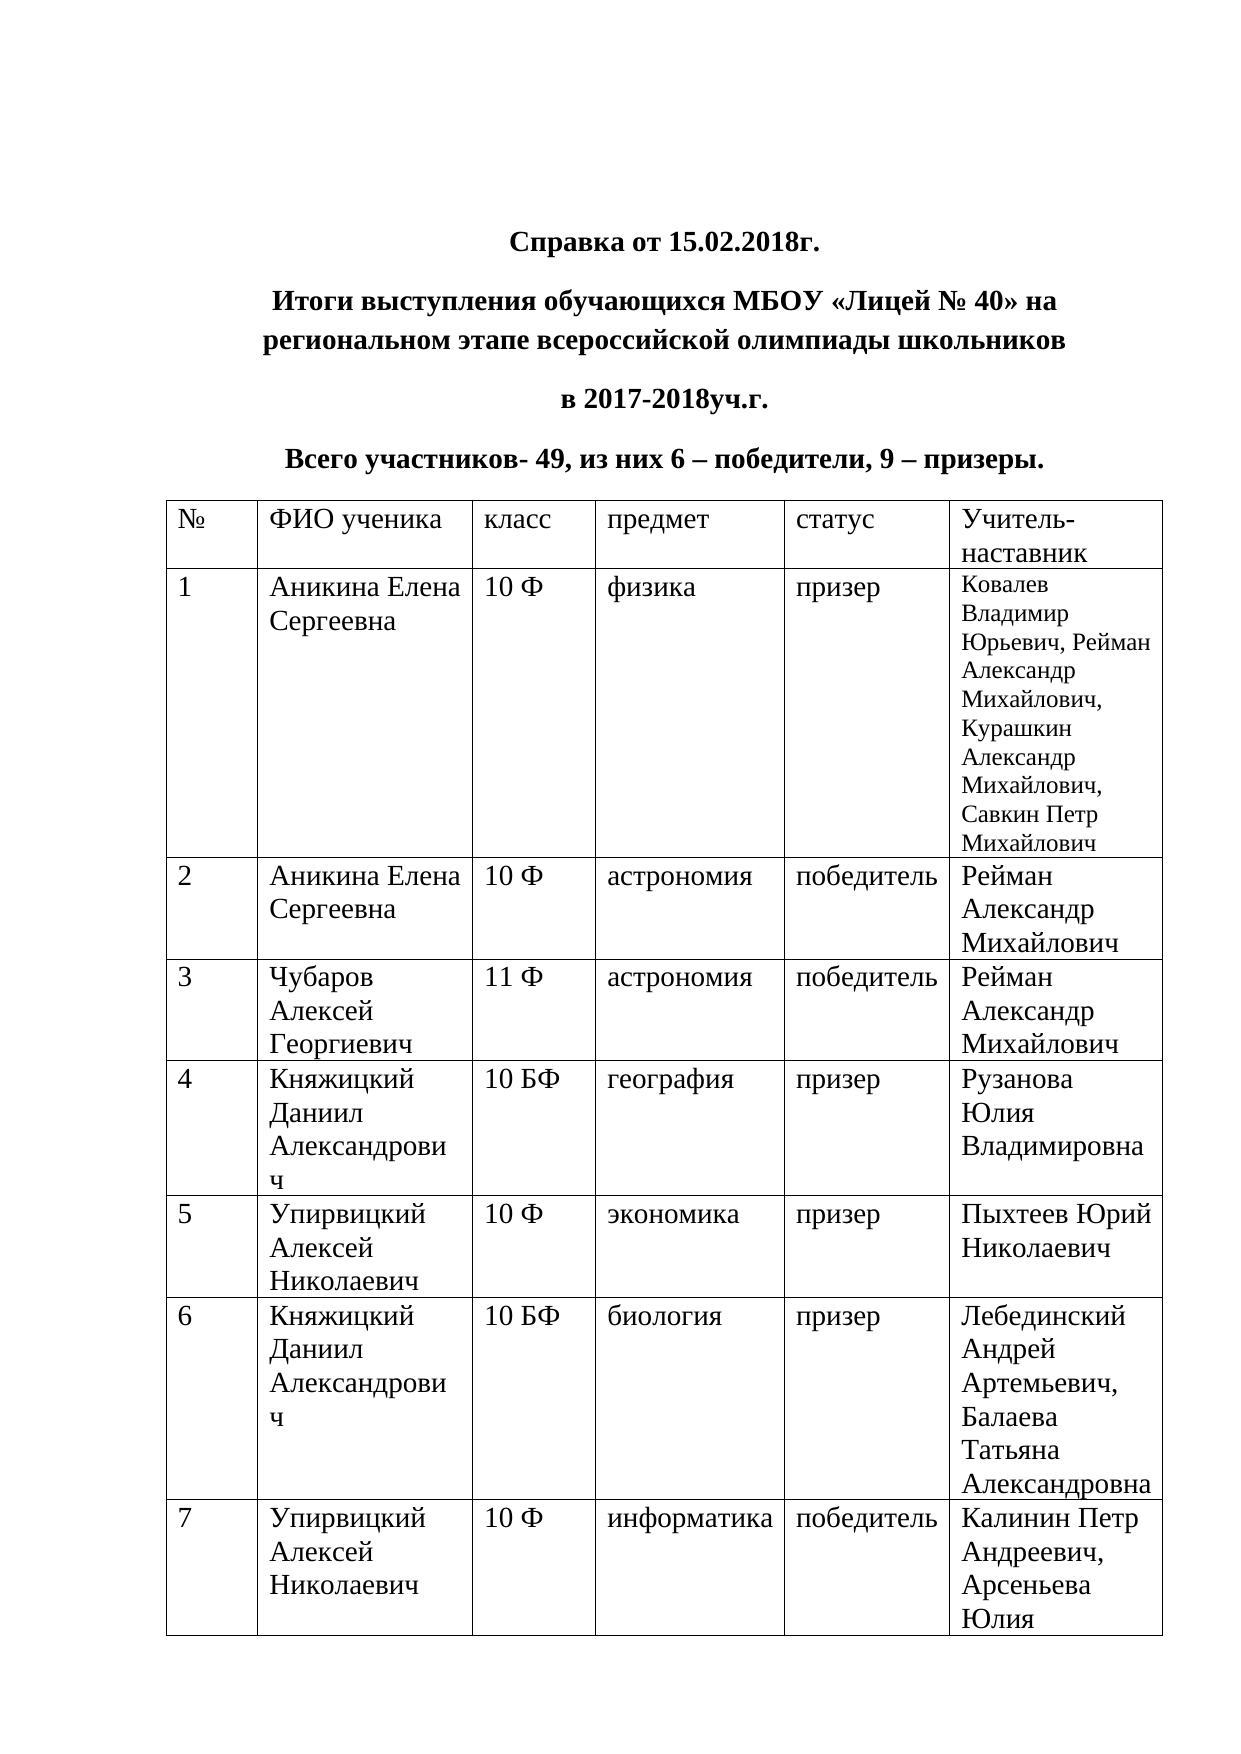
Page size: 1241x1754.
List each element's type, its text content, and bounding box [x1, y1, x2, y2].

table_cell призер [785, 1061, 949, 1195]
text Справка от 15.02.2018г. [177, 224, 1152, 258]
table_cell 3 [167, 960, 257, 1060]
table_cell 10 БФ [473, 1061, 595, 1195]
table_cell 10 Ф [473, 858, 595, 958]
table_cell Ковалев Владимир Юрьевич, Рейман Александр Михайлович, Курашкин Александр Михайлович, Савкин Петр Михайлович [950, 569, 1162, 857]
table_cell победитель [785, 960, 949, 1060]
table_header ФИО ученика [258, 501, 472, 568]
text Итоги выступления обучающихся МБОУ «Лицей № 40» на региональном этапе всероссийской олимпиады школьников [177, 283, 1152, 356]
table_cell биология [596, 1298, 784, 1499]
table_header № [167, 501, 257, 568]
table_cell Княжицкий Даниил Александрович [258, 1061, 472, 1195]
table_cell 7 [167, 1500, 257, 1634]
table_cell Лебединский Андрей Артемьевич, Балаева Татьяна Александровна [950, 1298, 1162, 1499]
table_cell астрономия [596, 960, 784, 1060]
table_cell Рейман Александр Михайлович [950, 960, 1162, 1060]
text Всего участников- 49, из них 6 – победители, 9 – призеры. [177, 441, 1152, 474]
table_cell 10 Ф [473, 1196, 595, 1297]
table_cell призер [785, 569, 949, 857]
table_cell экономика [596, 1196, 784, 1297]
table_header класс [473, 501, 595, 568]
table_cell астрономия [596, 858, 784, 958]
table_cell 6 [167, 1298, 257, 1499]
table_cell 4 [167, 1061, 257, 1195]
table_cell Рузанова Юлия Владимировна [950, 1061, 1162, 1195]
table_cell победитель [785, 1500, 949, 1634]
table_cell информатика [596, 1500, 784, 1634]
table_cell 10 БФ [473, 1298, 595, 1499]
table_cell 1 [167, 569, 257, 857]
table_cell Рейман Александр Михайлович [950, 858, 1162, 958]
table_cell 10 Ф [473, 569, 595, 857]
table_cell призер [785, 1196, 949, 1297]
table_cell 5 [167, 1196, 257, 1297]
table_cell Упирвицкий Алексей Николаевич [258, 1196, 472, 1297]
table_cell 2 [167, 858, 257, 958]
table_cell Аникина Елена Сергеевна [258, 569, 472, 857]
table_header статус [785, 501, 949, 568]
text в 2017-2018уч.г. [177, 381, 1152, 415]
table_header Учитель-наставник [950, 501, 1162, 568]
table_header предмет [596, 501, 784, 568]
table_cell 11 Ф [473, 960, 595, 1060]
table_cell призер [785, 1298, 949, 1499]
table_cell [258, 1500, 472, 1634]
table_cell физика [596, 569, 784, 857]
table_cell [950, 1500, 1162, 1634]
table_cell география [596, 1061, 784, 1195]
table_cell Княжицкий Даниил Александрович [258, 1298, 472, 1499]
table_cell победитель [785, 858, 949, 958]
table_cell Чубаров Алексей Георгиевич [258, 960, 472, 1060]
table_cell 10 Ф [473, 1500, 595, 1634]
table_cell Пыхтеев Юрий Николаевич [950, 1196, 1162, 1297]
table_cell Аникина Елена Сергеевна [258, 858, 472, 958]
